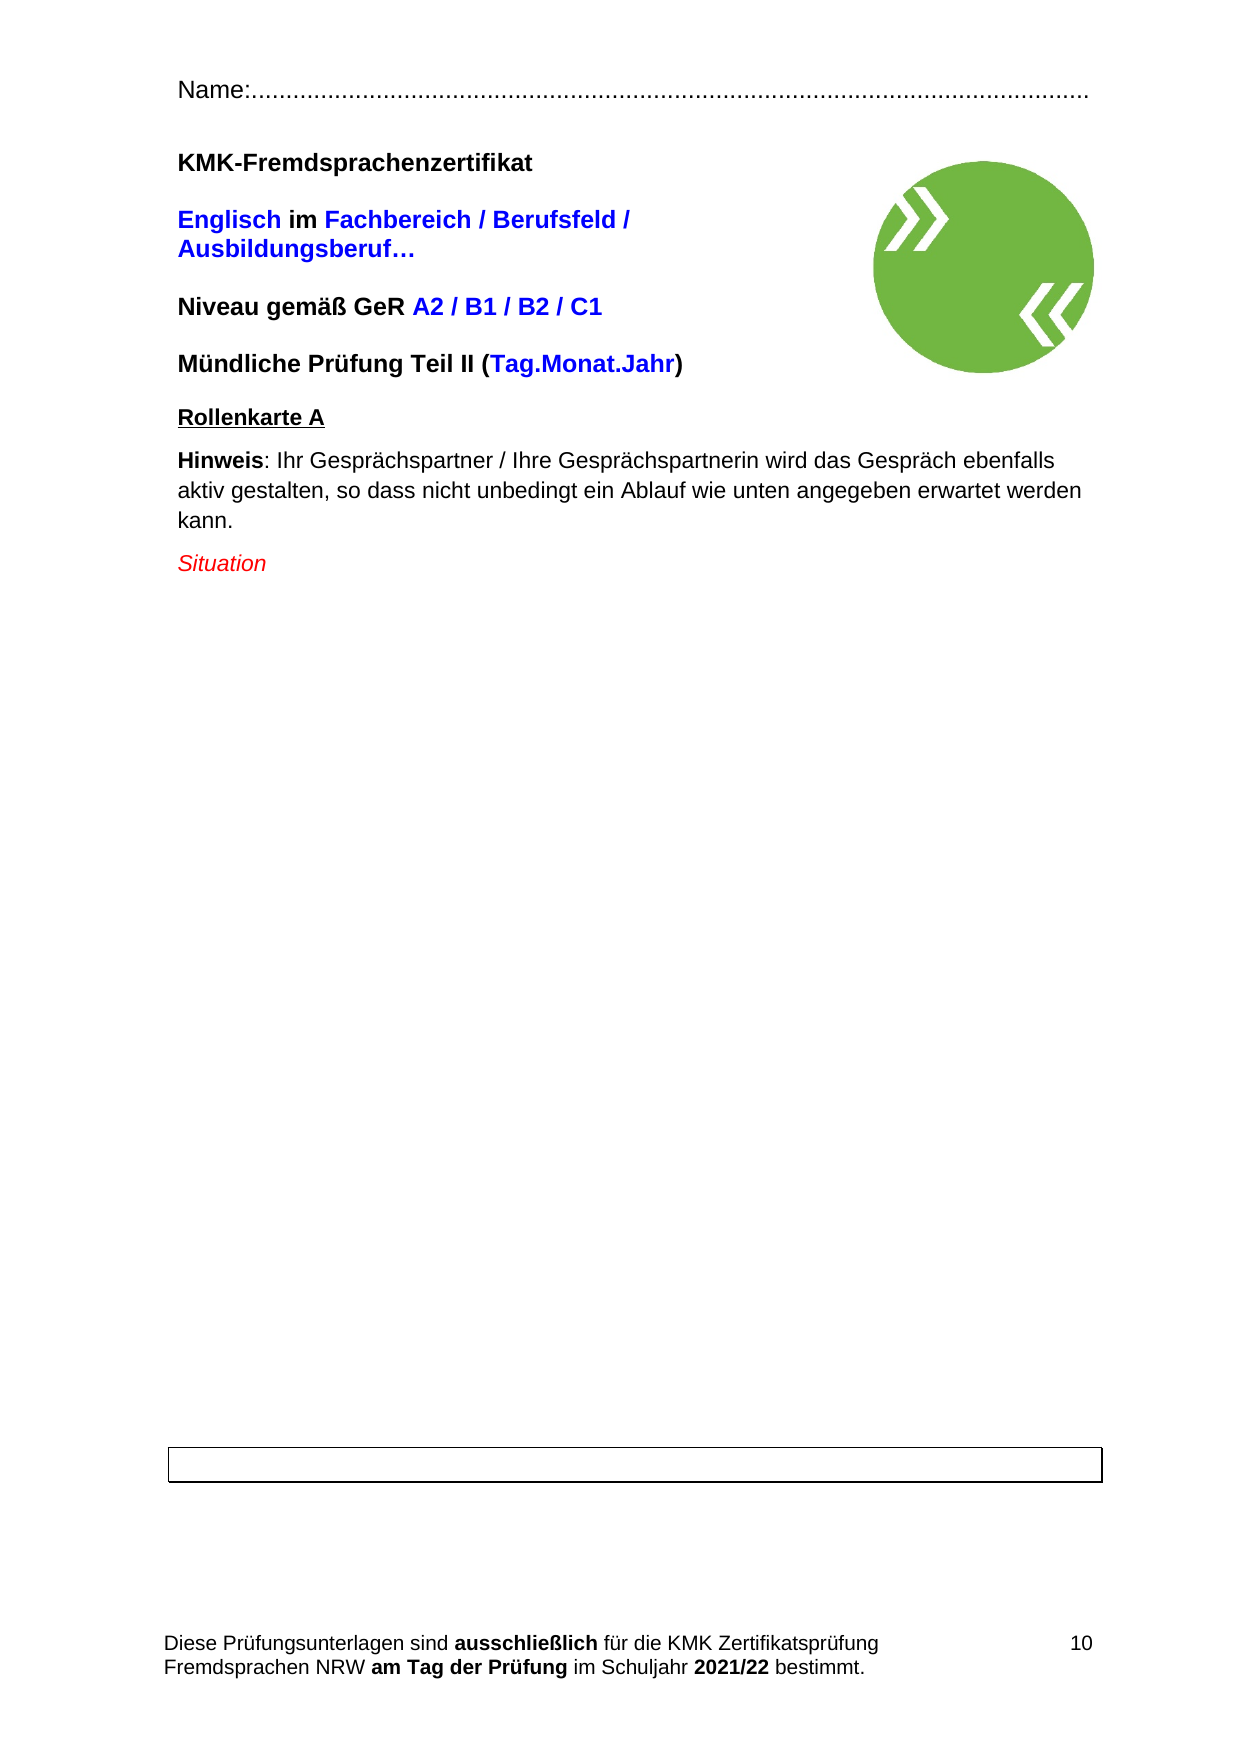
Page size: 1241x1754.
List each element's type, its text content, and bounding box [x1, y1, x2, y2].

text Hinweis: Ihr Gesprächspartner / Ihre Gesprächspartnerin wird das Gespräch ebenfalls aktiv gestalten, so dass nicht unbedingt ein Ablauf wie unten angegeben erwartet werden kann. [177, 447, 1093, 533]
title Englisch im Fachbereich / Berufsfeld / Ausbildungsberuf… [177, 205, 860, 263]
text Niveau gemäß GeR A2 / B1 / B2 / C1 [177, 291, 860, 320]
title KMK-Fremdsprachenzertifikat [177, 148, 1093, 176]
text Mündliche Prüfung Teil II (Tag.Monat.Jahr) [177, 349, 860, 378]
text Rollenkarte A [177, 404, 1093, 430]
text Situation [177, 550, 1093, 576]
picture [860, 149, 1104, 381]
